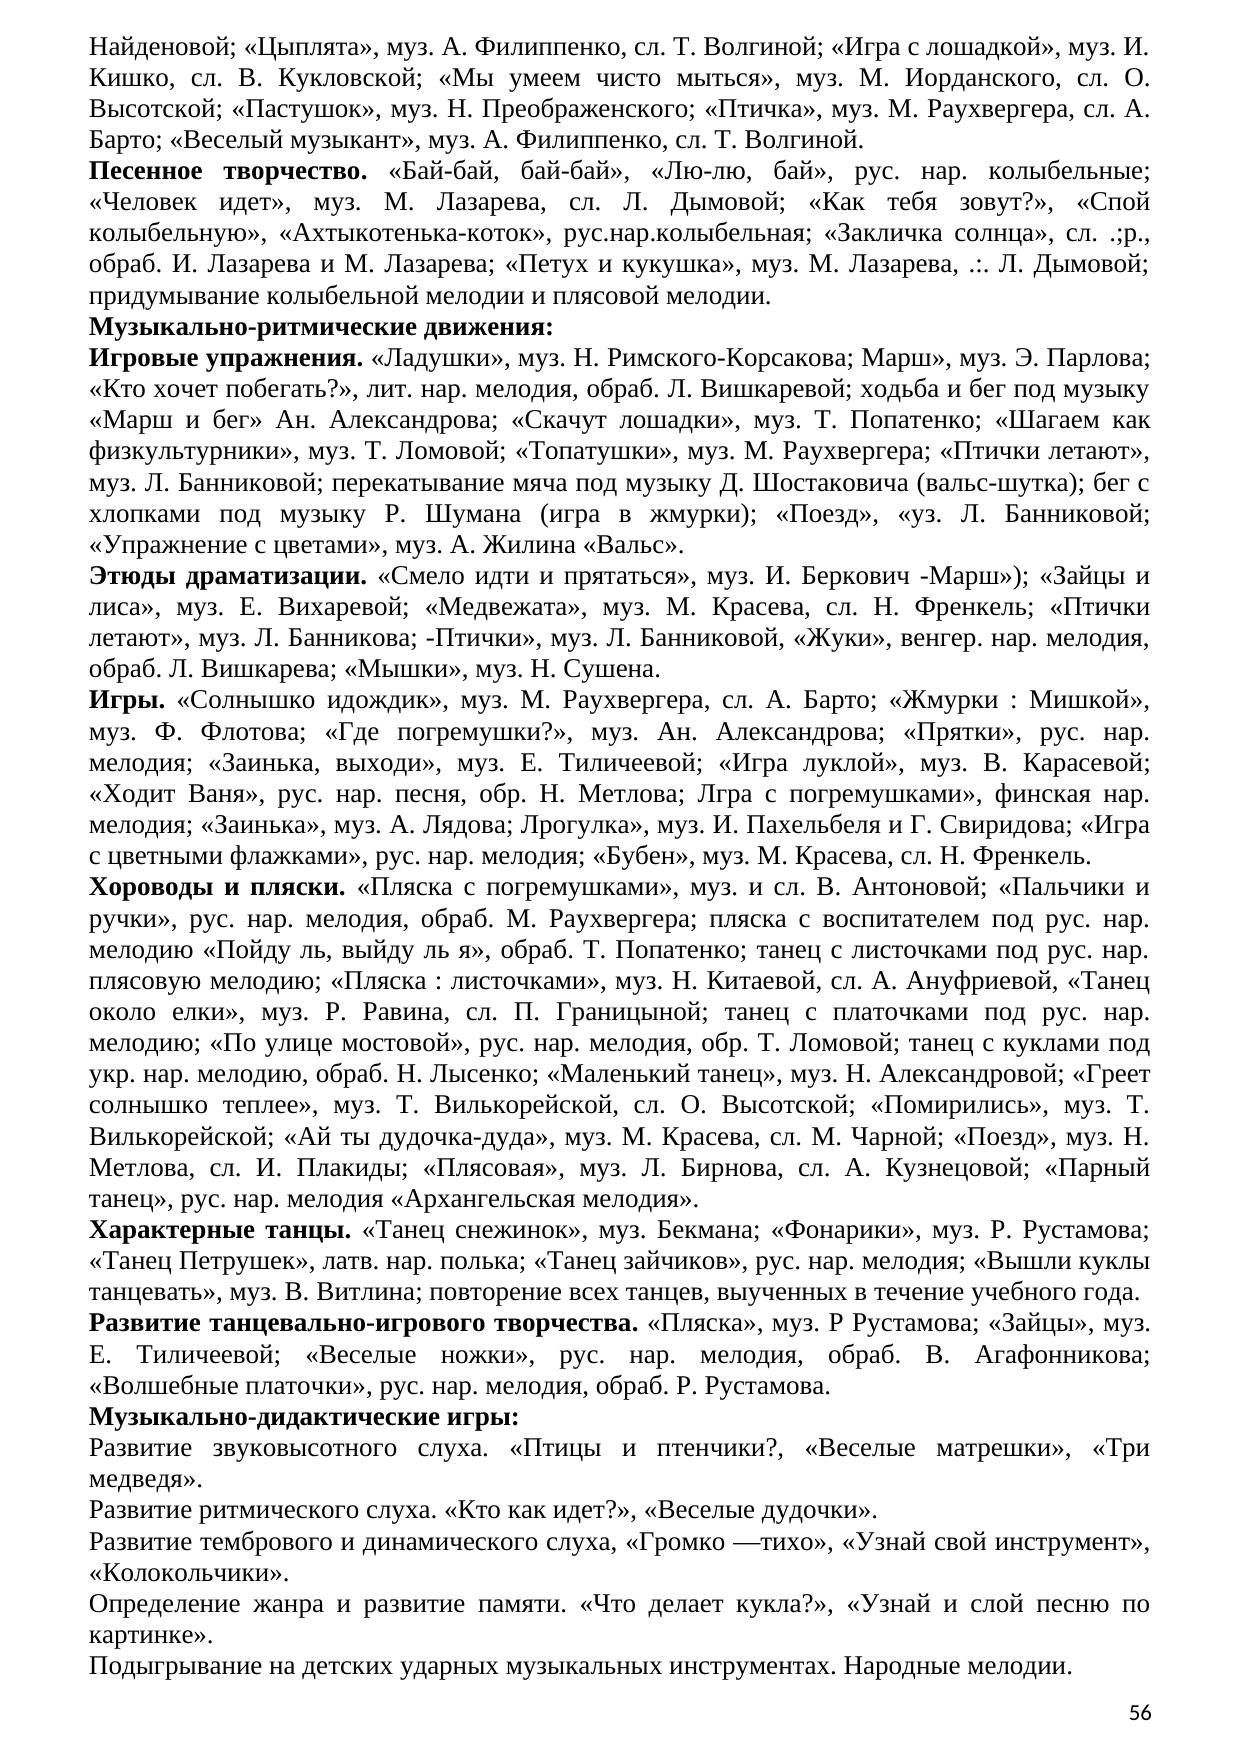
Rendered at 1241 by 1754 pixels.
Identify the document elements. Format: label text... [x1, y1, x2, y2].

text Развитие тембрового и динамического слуха, «Громко —тихо», «Узнай свой инструмент», «Колокольчики». [89, 1524, 1152, 1587]
text Подыгрывание на детских ударных музыкальных инструментах. Народные мелодии. [89, 1649, 1152, 1680]
text Хороводы и пляски. «Пляска с погремушками», муз. и сл. В. Антоновой; «Пальчики и ручки», рус. нар. мелодия, обраб. М. Раухвергера; пляска с воспитателем под рус. нар. мелодию «Пойду ль, выйду ль я», обраб. Т. Попатенко; танец с листочками под рус. нар. плясовую мелодию; «Пляска : листочками», муз. Н. Китаевой, сл. А. Ануфриевой, «Танец около елки», муз. Р. Равина, сл. П. Границыной; танец с платочками под рус. нар. мелодию; «По улице мостовой», рус. нар. мелодия, обр. Т. Ломовой; танец с куклами под укр. нар. мелодию, обраб. Н. Лысенко; «Маленький танец», муз. Н. Александровой; «Греет солнышко теплее», муз. Т. Вилькорейской, сл. О. Высотской; «Помирились», муз. Т. Вилькорейской; «Ай ты дудочка-дуда», муз. М. Красева, сл. М. Чарной; «Поезд», муз. Н. Метлова, сл. И. Плакиды; «Плясовая», муз. Л. Бирнова, сл. А. Кузнецовой; «Парный танец», рус. нар. мелодия «Архангельская мелодия». [89, 871, 1152, 1213]
text Песенное творчество. «Бай-бай, бай-бай», «Лю-лю, бай», рус. нар. колыбельные; «Человек идет», муз. М. Лазарева, сл. Л. Дымовой; «Как тебя зовут?», «Спой колыбельную», «Ахтыкотенька-коток», рус.нар.колыбельная; «Закличка солнца», сл. .;р., обраб. И. Лазарева и М. Лазарева; «Петух и кукушка», муз. М. Лазарева, .:. Л. Дымовой; придумывание колыбельной мелодии и плясовой мелодии. [89, 154, 1152, 310]
text Характерные танцы. «Танец снежинок», муз. Бекмана; «Фонарики», муз. Р. Рустамова; «Танец Петрушек», латв. нар. полька; «Танец зайчиков», рус. нар. мелодия; «Вышли куклы танцевать», муз. В. Витлина; повторение всех танцев, выученных в течение учебного года. [89, 1213, 1152, 1307]
text Игры. «Солнышко идождик», муз. М. Раухвергера, сл. А. Барто; «Жмурки : Мишкой», муз. Ф. Флотова; «Где погремушки?», муз. Ан. Александрова; «Прятки», рус. нар. мелодия; «Заинька, выходи», муз. Е. Тиличеевой; «Игра луклой», муз. В. Карасевой; «Ходит Ваня», рус. нар. песня, обр. Н. Метлова; Лгра с погремушками», финская нар. мелодия; «Заинька», муз. А. Лядова; Лрогулка», муз. И. Пахельбеля и Г. Свиридова; «Игра с цветными флажками», рус. нар. мелодия; «Бубен», муз. М. Красева, сл. Н. Френкель. [89, 684, 1152, 871]
text Этюды драматизации. «Смело идти и прятаться», муз. И. Беркович -Марш»); «Зайцы и лиса», муз. Е. Вихаревой; «Медвежата», муз. М. Красева, сл. Н. Френкель; «Птички летают», муз. Л. Банникова; -Птички», муз. Л. Банниковой, «Жуки», венгер. нар. мелодия, обраб. Л. Вишкарева; «Мышки», муз. Н. Сушена. [89, 559, 1152, 684]
text Развитие ритмического слуха. «Кто как идет?», «Веселые дудочки». [89, 1493, 1152, 1524]
text Развитие танцевально-игрового творчества. «Пляска», муз. Р Рустамова; «Зайцы», муз. Е. Тиличеевой; «Веселые ножки», рус. нар. мелодия, обраб. В. Агафонникова; «Волшебные платочки», рус. нар. мелодия, обраб. Р. Рустамова. [89, 1307, 1152, 1400]
text Игровые упражнения. «Ладушки», муз. Н. Римского-Корсакова; Марш», муз. Э. Парлова; «Кто хочет побегать?», лит. нар. мелодия, обраб. Л. Вишкаревой; ходьба и бег под музыку «Марш и бег» Ан. Александрова; «Скачут лошадки», муз. Т. Попатенко; «Шагаем как физкультурники», муз. Т. Ломовой; «Топатушки», муз. М. Раухвергера; «Птички летают», муз. Л. Банниковой; перекатывание мяча под музыку Д. Шостаковича (вальс-шутка); бег с хлопками под музыку Р. Шумана (игра в жмурки); «Поезд», «уз. Л. Банниковой; «Упражнение с цветами», муз. А. Жилина «Вальс». [89, 341, 1152, 559]
text Музыкально-ритмические движения: [89, 310, 1152, 341]
text Развитие звуковысотного слуха. «Птицы и птенчики?, «Веселые матрешки», «Три медведя». [89, 1431, 1152, 1493]
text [89, 29, 1152, 154]
text Музыкально-дидактические игры: [89, 1400, 1152, 1431]
text Определение жанра и развитие памяти. «Что делает кукла?», «Узнай и слой песню по картинке». [89, 1587, 1152, 1649]
